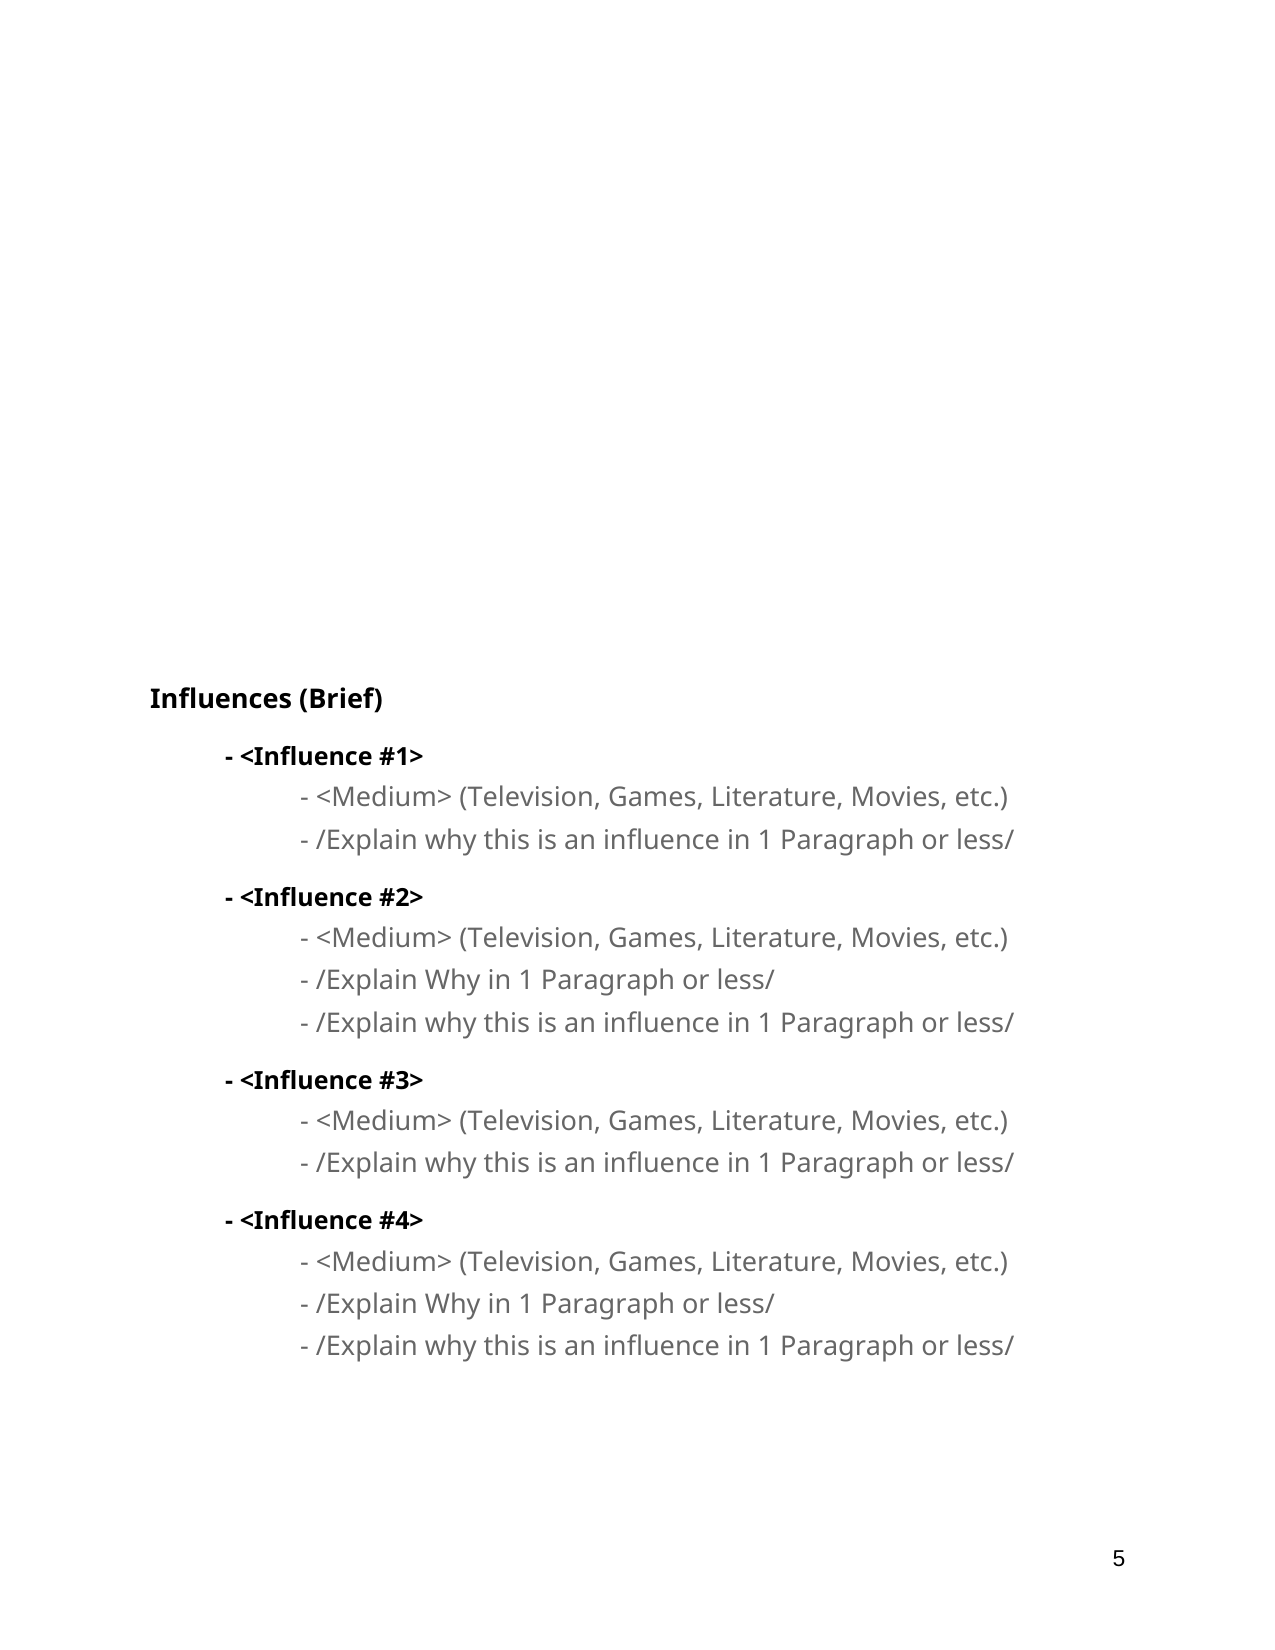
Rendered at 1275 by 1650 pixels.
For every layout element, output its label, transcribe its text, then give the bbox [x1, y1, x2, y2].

subtitle - <Influence #1> [150, 739, 1125, 773]
text - /Explain why this is an influence in 1 Paragraph or less/ [225, 1327, 1125, 1364]
subtitle - <Influence #2> [150, 879, 1125, 913]
subtitle - <Influence #4> [150, 1203, 1125, 1237]
text - <Medium> (Television, Games, Literature, Movies, etc.) [150, 918, 1125, 955]
text - /Explain why this is an influence in 1 Paragraph or less/ [225, 1144, 1125, 1181]
text - /Explain Why in 1 Paragraph or less/ [150, 1284, 1125, 1321]
subtitle - <Influence #3> [150, 1062, 1125, 1096]
text - /Explain Why in 1 Paragraph or less/ [150, 961, 1125, 998]
subtitle Influences (Brief) [150, 679, 1125, 716]
text - /Explain why this is an influence in 1 Paragraph or less/ [225, 820, 1125, 857]
text - /Explain why this is an influence in 1 Paragraph or less/ [225, 1003, 1125, 1040]
text - <Medium> (Television, Games, Literature, Movies, etc.) [150, 1101, 1125, 1138]
text - <Medium> (Television, Games, Literature, Movies, etc.) [150, 1242, 1125, 1279]
text - <Medium> (Television, Games, Literature, Movies, etc.) [150, 778, 1125, 815]
